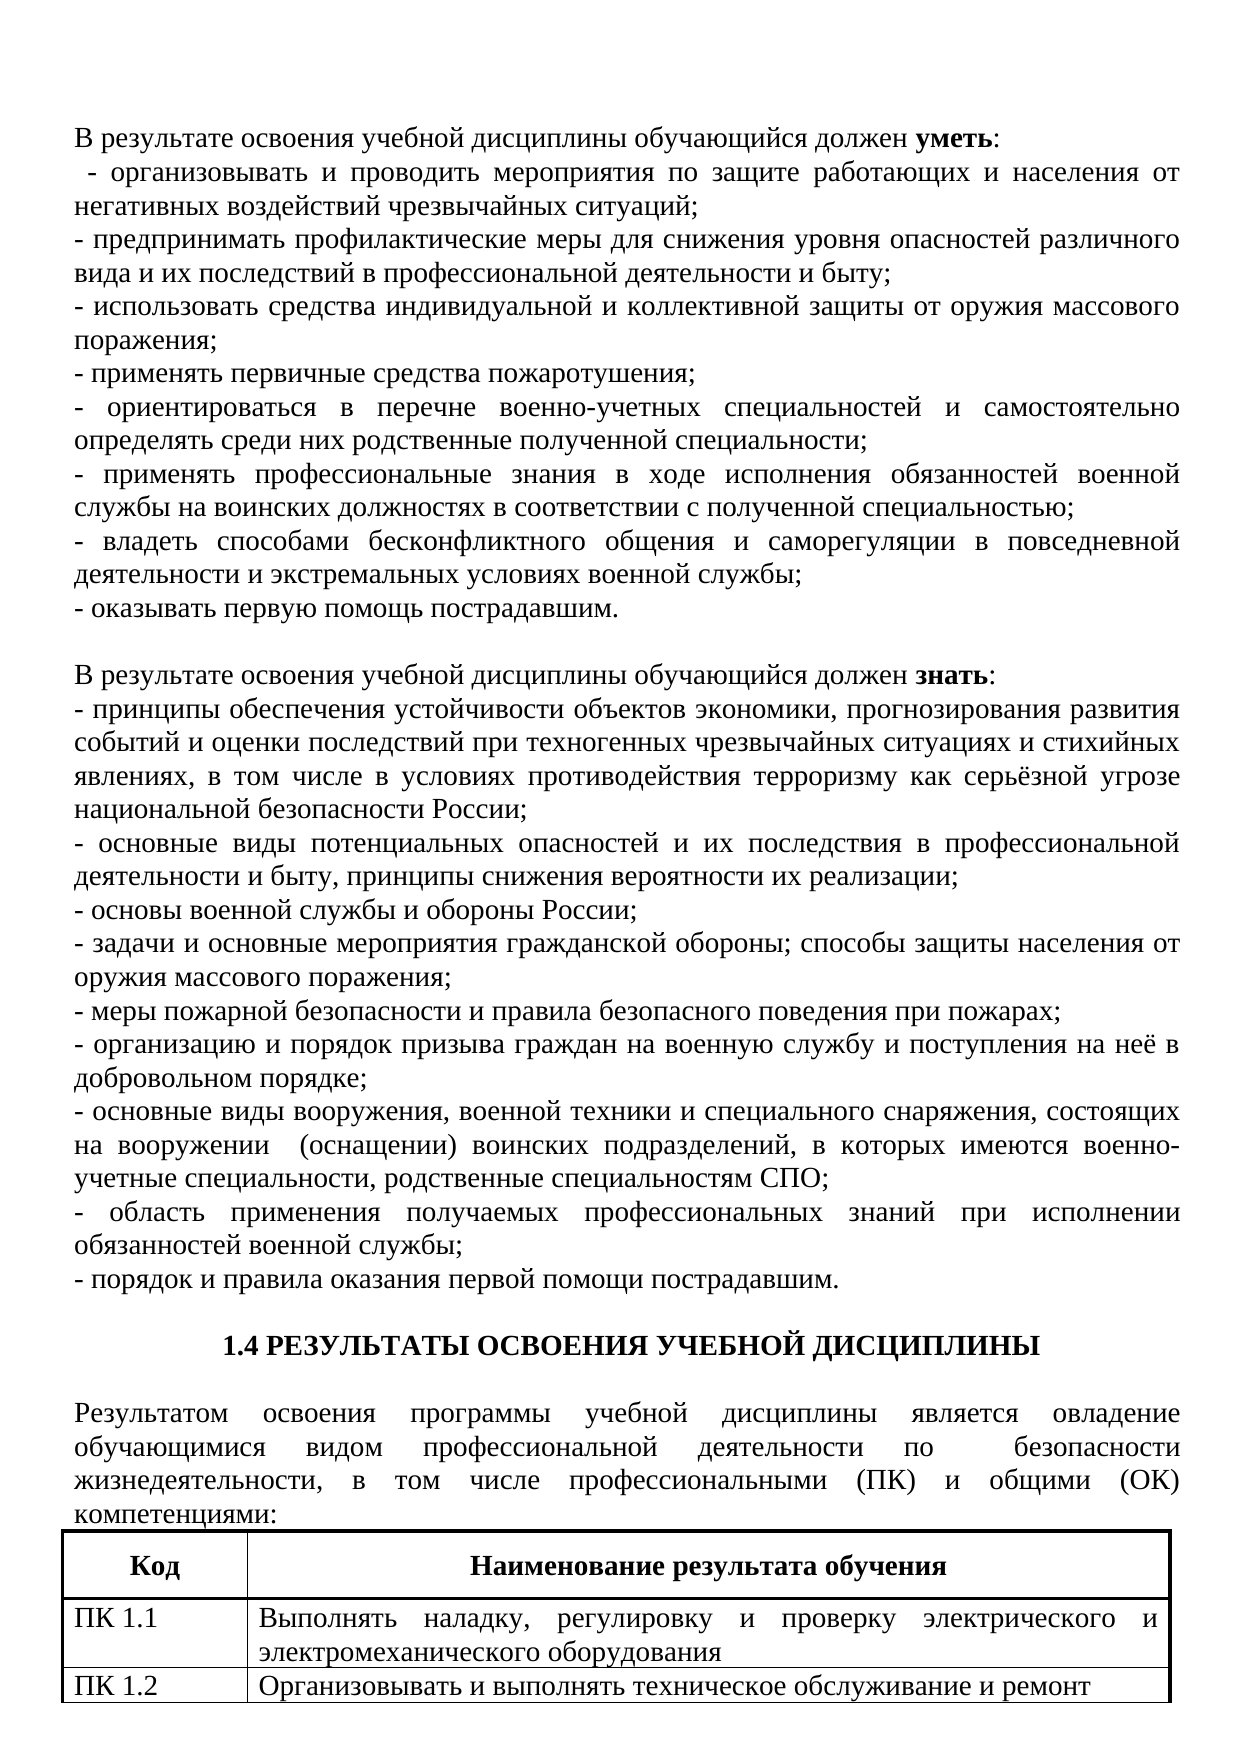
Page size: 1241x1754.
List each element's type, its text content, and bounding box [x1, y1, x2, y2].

text - применять профессиональные знания в ходе исполнения обязанностей военной службы на воинских должностях в соответствии с полученной специальностью; [74, 456, 1181, 523]
text - основы военной службы и обороны России; [74, 892, 1181, 926]
text - владеть способами бесконфликтного общения и саморегуляции в повседневной деятельности и экстремальных условиях военной службы; [74, 523, 1181, 590]
text - оказывать первую помощь пострадавшим. [74, 590, 1181, 624]
text - организацию и порядок призыва граждан на военную службу и поступления на неё в добровольном порядке; [74, 1026, 1181, 1093]
text - основные виды вооружения, военной техники и специального снаряжения, состоящих на вооружении (оснащении) воинских подразделений, в которых имеются военно-учетные специальности, родственные специальностям СПО; [74, 1093, 1181, 1194]
text - ориентироваться в перечне военно-учетных специальностей и самостоятельно определять среди них родственные полученной специальности; [74, 389, 1181, 456]
text - основные виды потенциальных опасностей и их последствия в профессиональной деятельности и быту, принципы снижения вероятности их реализации; [74, 825, 1181, 892]
table_header Код [64, 1533, 247, 1597]
table_cell ПК 1.1 [64, 1600, 247, 1667]
text - предпринимать профилактические меры для снижения уровня опасностей различного вида и их последствий в профессиональной деятельности и быту; [74, 221, 1181, 288]
text - принципы обеспечения устойчивости объектов экономики, прогнозирования развития событий и оценки последствий при техногенных чрезвычайных ситуациях и стихийных явлениях, в том числе в условиях противодействия терроризму как серьёзной угрозе национальной безопасности России; [74, 691, 1181, 825]
text - область применения получаемых профессиональных знаний при исполнении обязанностей военной службы; [74, 1194, 1181, 1261]
table_cell Выполнять наладку, регулировку и проверку электрического и электромеханического оборудования [248, 1600, 1168, 1667]
text В результате освоения учебной дисциплины обучающийся должен уметь: [74, 121, 1181, 154]
table_header Наименование результата обучения [248, 1533, 1168, 1597]
text В результате освоения учебной дисциплины обучающийся должен знать: [74, 657, 1181, 691]
text Результатом освоения программы учебной дисциплины является овладение обучающимися видом профессиональной деятельности по безопасности жизнедеятельности, в том числе профессиональными (ПК) и общими (ОК) компетенциями: [74, 1395, 1181, 1529]
text 1.4 результаты освоения учебной дисциплины [74, 1328, 1181, 1362]
text - организовывать и проводить мероприятия по защите работающих и населения от негативных воздействий чрезвычайных ситуаций; [74, 154, 1181, 221]
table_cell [248, 1668, 1168, 1702]
text - порядок и правила оказания первой помощи пострадавшим. [74, 1261, 1181, 1294]
text - использовать средства индивидуальной и коллективной защиты от оружия массового поражения; [74, 288, 1181, 355]
text - задачи и основные мероприятия гражданской обороны; способы защиты населения от оружия массового поражения; [74, 926, 1181, 993]
text - применять первичные средства пожаротушения; [74, 355, 1181, 389]
text - меры пожарной безопасности и правила безопасного поведения при пожарах; [74, 993, 1181, 1026]
table_cell ПК 1.2 [64, 1668, 247, 1702]
